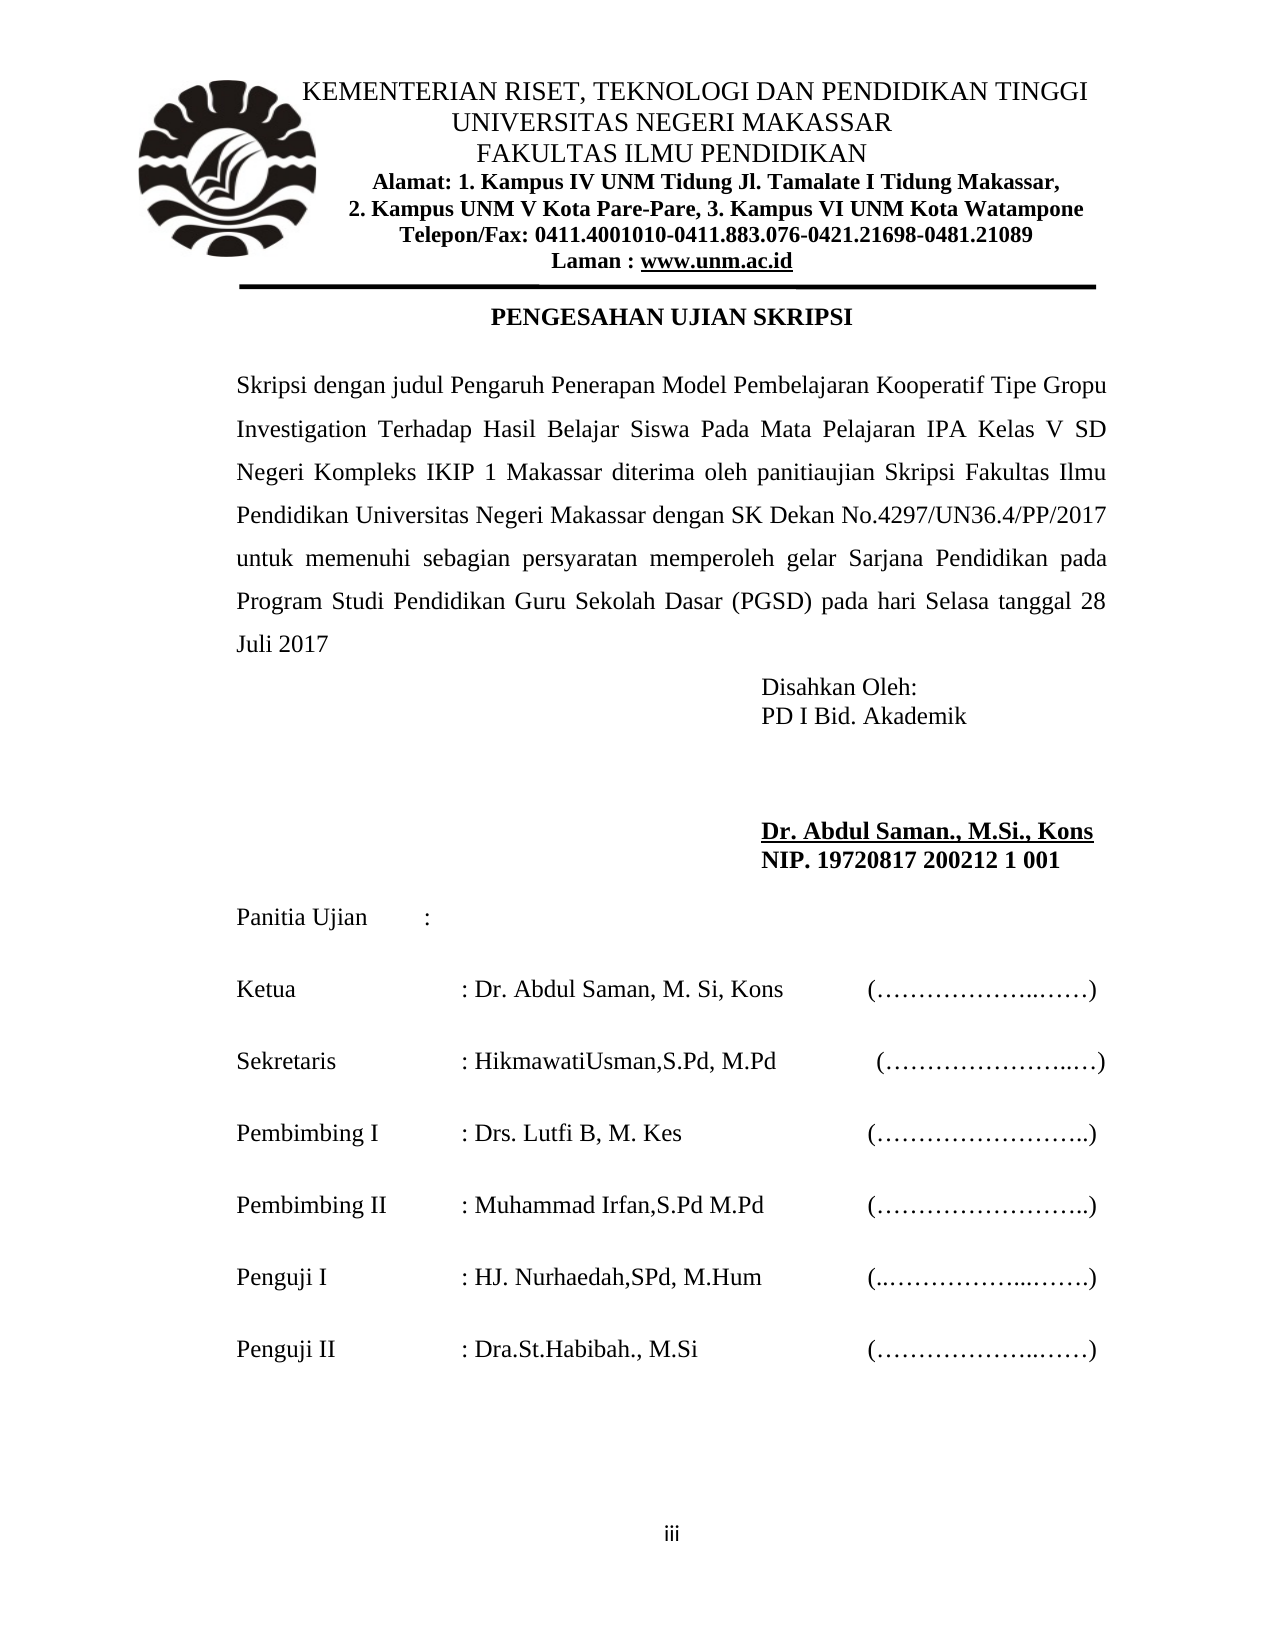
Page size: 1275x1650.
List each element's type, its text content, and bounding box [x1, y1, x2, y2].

text Sekretaris : HikmawatiUsman,S.Pd, M.Pd (…………………..…) [236, 1046, 1107, 1075]
text PENGESAHAN UJIAN SKRIPSI [236, 302, 1107, 331]
picture [138, 80, 317, 257]
text Disahkan Oleh: [686, 672, 1107, 701]
text Ketua : Dr. Abdul Saman, M. Si, Kons (………………..……) [236, 974, 1107, 1003]
text Penguji I : HJ. Nurhaedah,SPd, M.Hum (..……………...…….) [236, 1262, 1107, 1291]
text Pembimbing I : Drs. Lutfi B, M. Kes (……………………..) [236, 1118, 1107, 1147]
text Penguji II : Dra.St.Habibah., M.Si (………………..……) [236, 1334, 1107, 1362]
text Pembimbing II : Muhammad Irfan,S.Pd M.Pd (……………………..) [236, 1190, 1107, 1219]
text NIP. 19720817 200212 1 001 [340, 845, 1107, 874]
text Panitia Ujian : [236, 902, 1107, 931]
text Dr. Abdul Saman., M.Si., Kons [340, 816, 1107, 845]
picture [312, 85, 317, 95]
text PD I Bid. Akademik [236, 701, 1107, 730]
text Skripsi dengan judul Pengaruh Penerapan Model Pembelajaran Kooperatif Tipe Gropu Investigation Terhadap Hasil Belajar Siswa Pada Mata Pelajaran IPA Kelas V SD Negeri Kompleks IKIP 1 Makassar diterima oleh panitiaujian Skripsi Fakultas Ilmu Pendidikan Universitas Negeri Makassar dengan SK Dekan No.4297/UN36.4/PP/2017 untuk memenuhi sebagian persyaratan memperoleh gelar Sarjana Pendidikan pada Program Studi Pendidikan Guru Sekolah Dasar (PGSD) pada hari Selasa tanggal 28 Juli 2017 [236, 371, 1107, 658]
